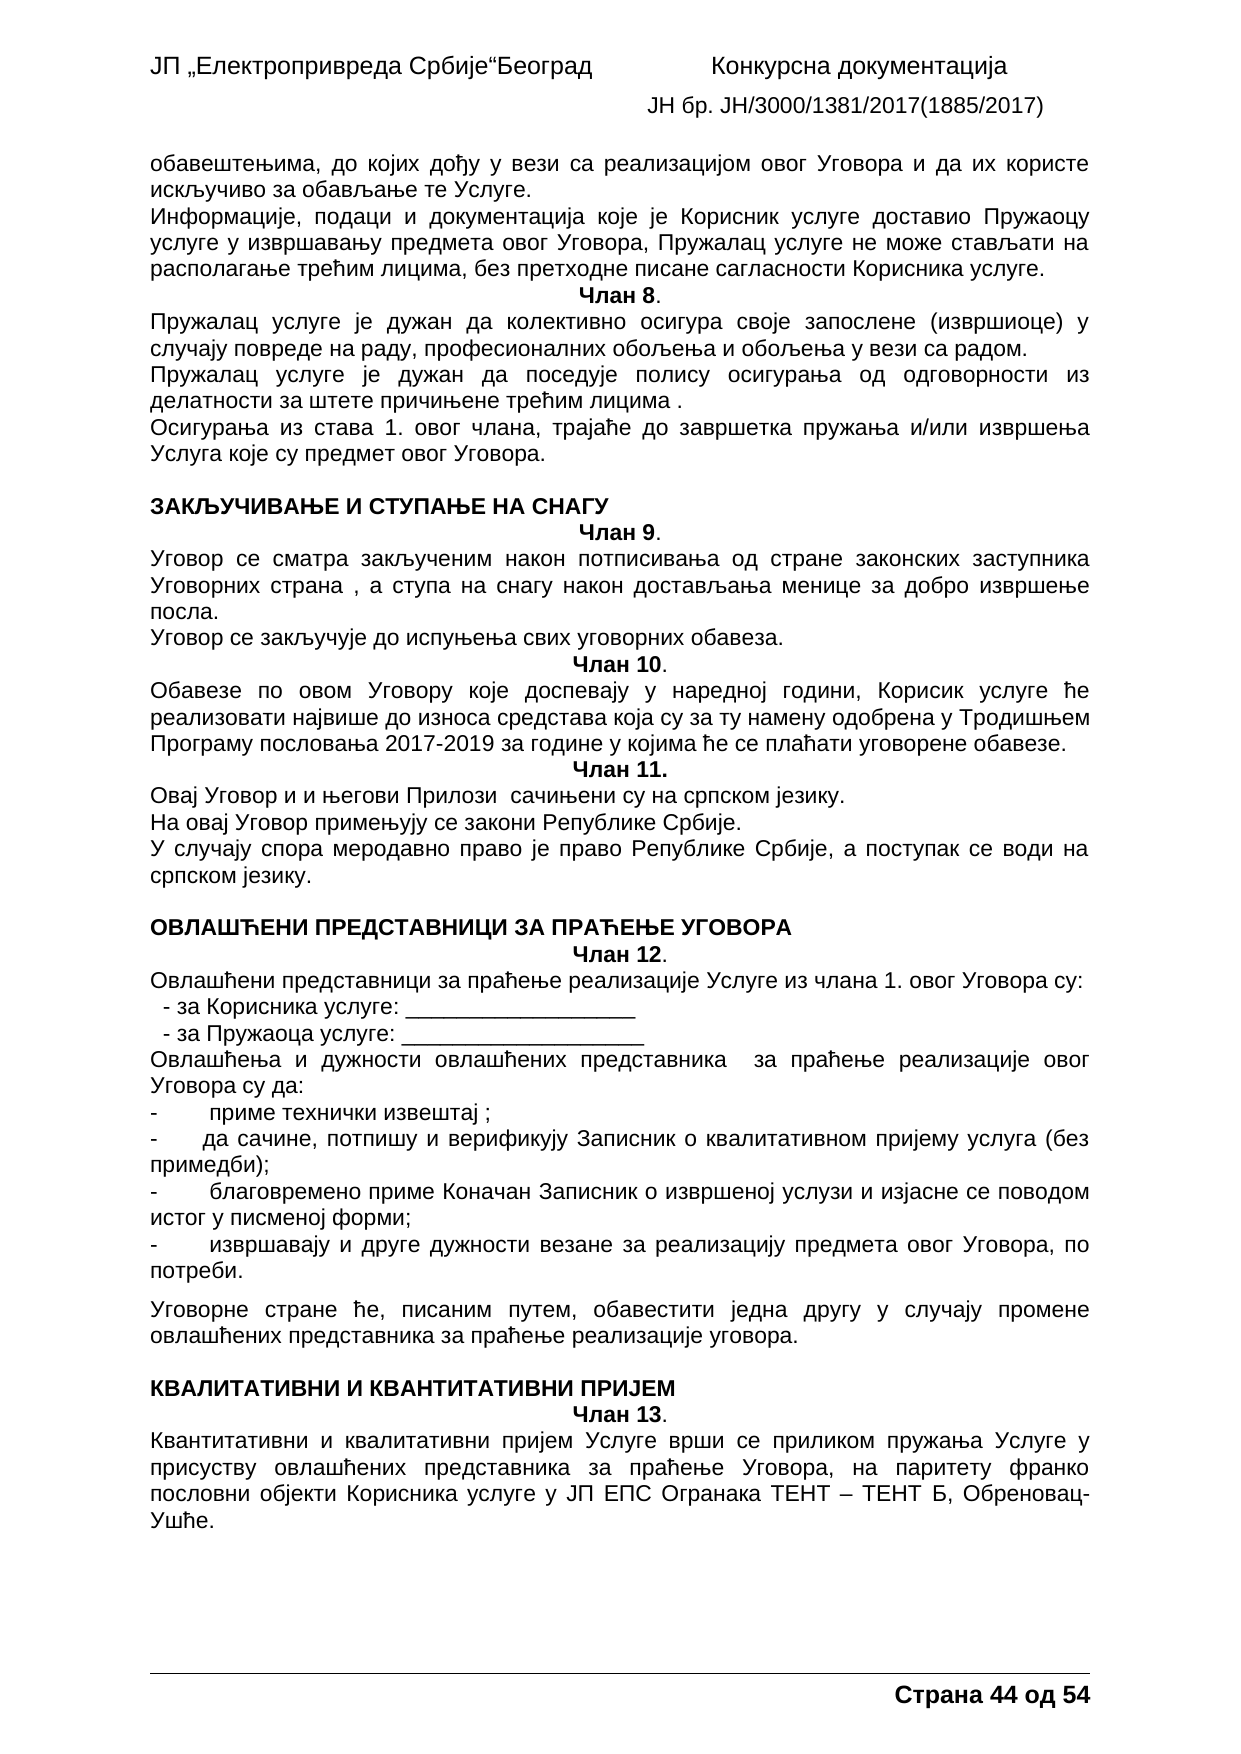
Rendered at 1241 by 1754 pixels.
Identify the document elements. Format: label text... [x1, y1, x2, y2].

text Члан 12. [150, 941, 1090, 967]
text Уговор се сматра закљученим након потписивања од стране законских заступника Уговорних страна , а ступа на снагу након достављања менице за добро извршење посла. [150, 545, 1090, 624]
text Обавезе по овом Уговору које доспевају у наредној години, Корисик услуге ће реализовати највише до износа средстава која су за ту намену одобрена у Тродишњем Програму пословања 2017-2019 за године у којима ће се плаћати уговорене обавезе. [150, 677, 1090, 756]
text КВАЛИТАТИВНИ И КВАНТИТАТИВНИ ПРИЈЕМ [150, 1375, 1090, 1401]
text Члан 9. [150, 519, 1090, 545]
text ЗАКЉУЧИВАЊЕ И СТУПАЊЕ НА СНАГУ [150, 493, 1090, 519]
text Информације, подаци и документација које је Корисник услуге доставио Пружаоцу услуге у извршавању предмета овог Уговора, Пружалац услуге не може стављати на располагање трећим лицима, без претходне писане сагласности Корисника услуге. [150, 203, 1090, 282]
text Пружалац услуге је дужан да колективно осигура своје запослене (извршиоце) у случају повреде на раду, професионалних обољења и обољења у вези са радом. [150, 308, 1090, 361]
text У случају спора меродавно право је право Републике Србије, а поступак се води на српском језику. [150, 835, 1090, 888]
text Осигурања из става 1. овог члана, трајаће до завршетка пружања и/или извршења Услуга које су предмет овог Уговора. [150, 413, 1090, 466]
text Овлашћени представници за праћење реализације Услуге из члана 1. овог Уговора су: [150, 967, 1090, 993]
text - приме технички извештај ; [150, 1099, 1090, 1125]
text Члан 10. [150, 651, 1090, 677]
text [150, 150, 1090, 203]
text Члан 13. [150, 1401, 1090, 1427]
text Овај Уговор и и његови Прилози сачињени су на српском језику. [150, 782, 1090, 809]
text На овај Уговор примењују се закони Републике Србије. [150, 809, 1090, 835]
text Члан 11. [150, 756, 1090, 782]
text - за Пружаоца услуге: ___________________ [150, 1020, 1090, 1046]
text Уговорне стране ће, писаним путем, обавестити једна другу у случају промене овлашћених представника за праћење реализације уговора. [150, 1296, 1090, 1348]
text ОВЛАШЋЕНИ ПРЕДСТАВНИЦИ ЗА ПРАЋЕЊЕ УГОВОРА [150, 914, 1090, 941]
text - извршавају и друге дужности везане за реализацију предмета овог Уговора, по потреби. [150, 1231, 1090, 1283]
text Овлашћења и дужности овлашћених представника за праћење реализације овог Уговора су да: [150, 1046, 1090, 1099]
text Уговор се закључује до испуњења свих уговорних обавеза. [150, 624, 1090, 651]
text Квантитативни и квалитативни пријем Услуге врши се приликом пружања Услуге у присуству овлашћених представника за праћење Уговора, на паритету франко пословни објекти Корисника услуге у ЈП ЕПС Огранака ТЕНТ – ТЕНТ Б, Обреновац-Ушће. [150, 1427, 1090, 1533]
text - за Корисника услуге: __________________ [150, 993, 1090, 1020]
text Члан 8. [150, 282, 1090, 308]
text - да сачине, потпишу и верификују Записник о квалитативном пријему услуга (без примедби); [150, 1125, 1090, 1178]
text - благовремено приме Коначан Записник о извршеној услузи и изјасне се поводом истог у писменој форми; [150, 1178, 1090, 1231]
text Пружалац услуге је дужан да поседује полису осигурања од одговорности из делатности за штете причињене трећим лицима . [150, 361, 1090, 413]
